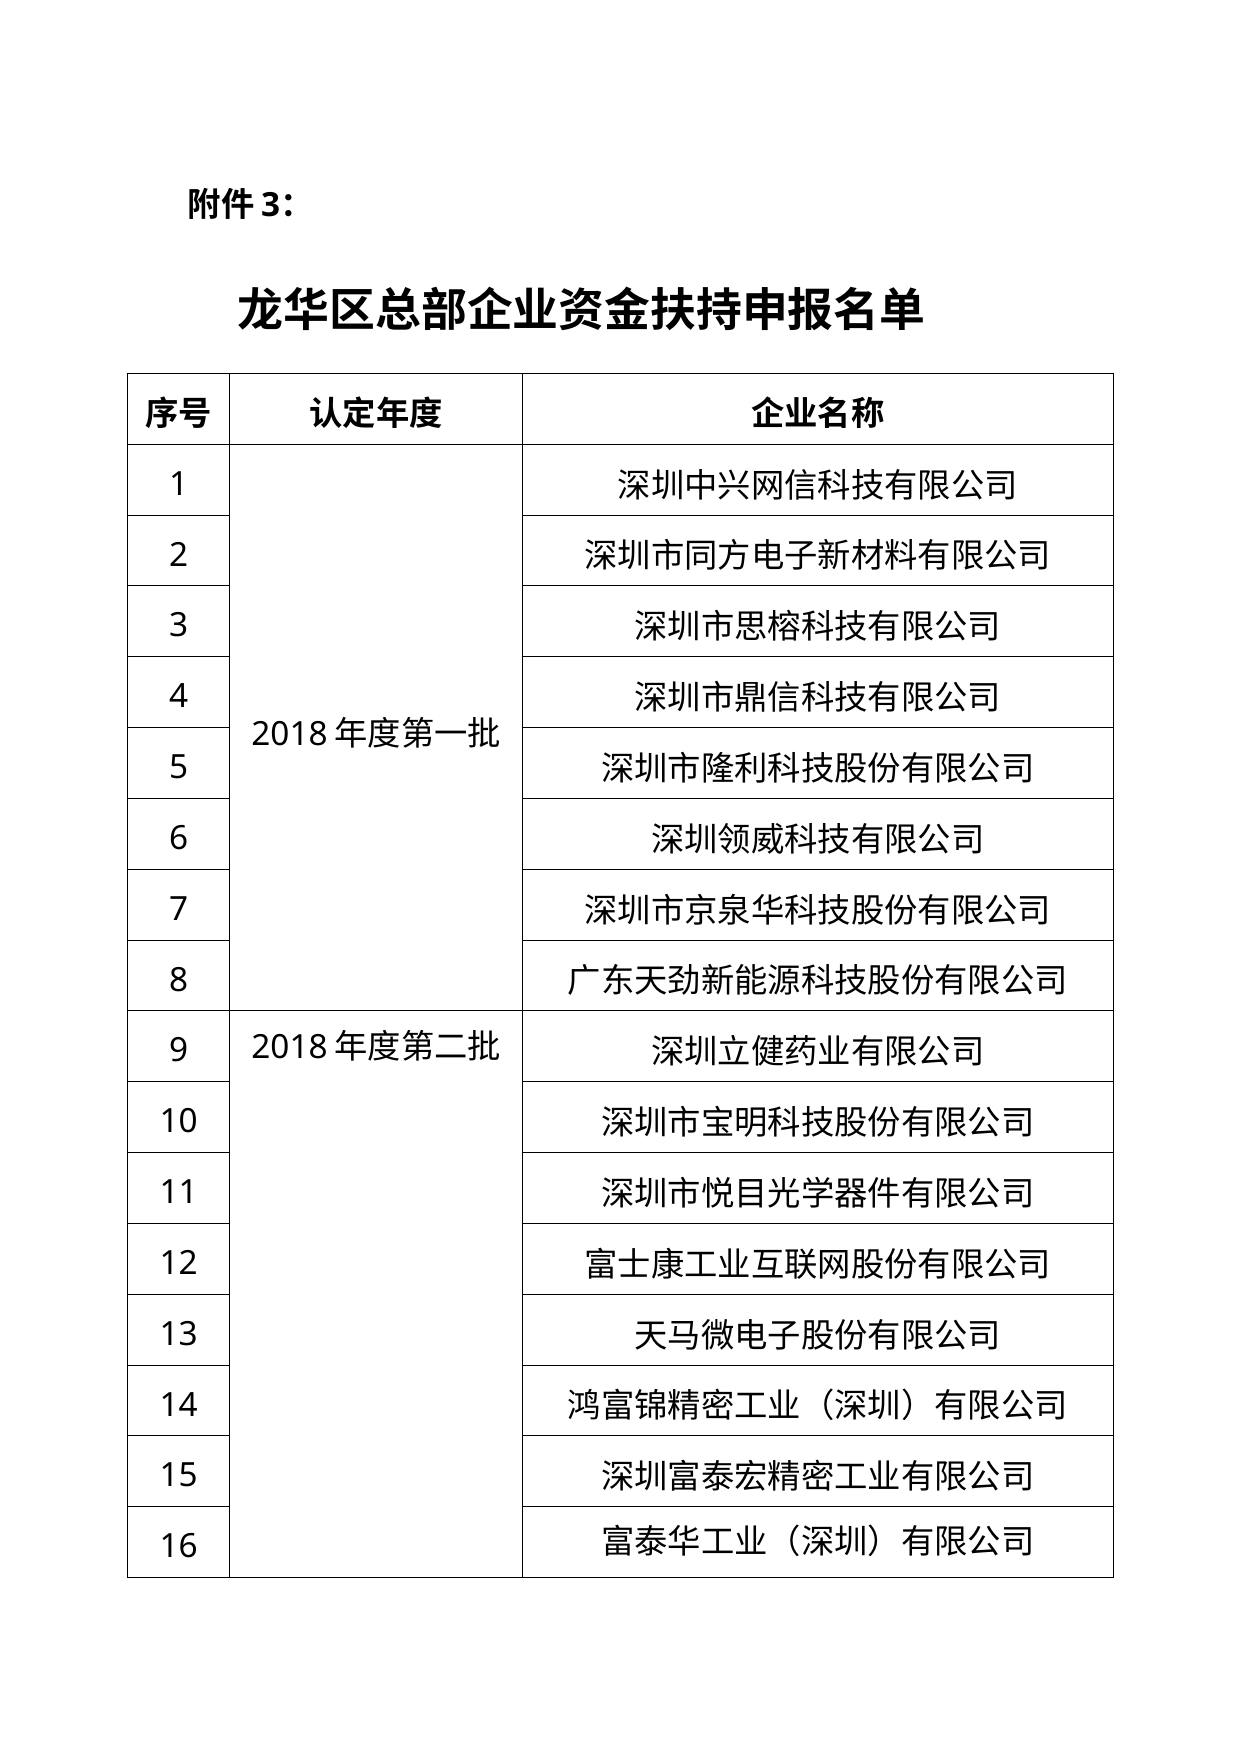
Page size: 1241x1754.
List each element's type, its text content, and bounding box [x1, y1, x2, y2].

table_header 认定年度 [230, 374, 522, 444]
table_cell 深圳市宝明科技股份有限公司 [523, 1082, 1113, 1152]
table_cell 富泰华工业（深圳）有限公司 [523, 1507, 1113, 1577]
text 龙华区总部企业资金扶持申报名单 [187, 269, 1053, 344]
table_cell 深圳市同方电子新材料有限公司 [523, 516, 1113, 585]
table_cell 4 [128, 657, 229, 727]
table_cell 天马微电子股份有限公司 [523, 1295, 1113, 1364]
table_cell 13 [128, 1295, 229, 1364]
table_cell 9 [128, 1011, 229, 1081]
table_cell 深圳市思榕科技有限公司 [523, 586, 1113, 656]
table_cell 2018年度第二批 [230, 1011, 522, 1577]
table_cell 1 [128, 445, 229, 514]
table_cell 11 [128, 1153, 229, 1223]
table_header 企业名称 [523, 374, 1113, 444]
table_cell 16 [128, 1507, 229, 1577]
table_cell 2018年度第一批 [230, 445, 522, 1010]
table_cell 2 [128, 516, 229, 585]
table_cell 广东天劲新能源科技股份有限公司 [523, 941, 1113, 1010]
table_cell 7 [128, 870, 229, 939]
table_cell 12 [128, 1224, 229, 1294]
table_cell 14 [128, 1366, 229, 1435]
table_cell 深圳市隆利科技股份有限公司 [523, 728, 1113, 798]
table_cell 富士康工业互联网股份有限公司 [523, 1224, 1113, 1294]
table_cell 深圳市悦目光学器件有限公司 [523, 1153, 1113, 1223]
table_cell 深圳市鼎信科技有限公司 [523, 657, 1113, 727]
table_cell 深圳领威科技有限公司 [523, 799, 1113, 869]
table_cell 6 [128, 799, 229, 869]
table_header 序号 [128, 374, 229, 444]
table_cell 深圳立健药业有限公司 [523, 1011, 1113, 1081]
table_cell 3 [128, 586, 229, 656]
table_cell 5 [128, 728, 229, 798]
table_cell 8 [128, 941, 229, 1010]
table_cell 深圳中兴网信科技有限公司 [523, 445, 1113, 514]
table_cell 深圳富泰宏精密工业有限公司 [523, 1436, 1113, 1506]
table_cell 深圳市京泉华科技股份有限公司 [523, 870, 1113, 939]
text 附件3： [187, 164, 1053, 239]
table_cell 10 [128, 1082, 229, 1152]
table_cell 鸿富锦精密工业（深圳）有限公司 [523, 1366, 1113, 1435]
table_cell 15 [128, 1436, 229, 1506]
